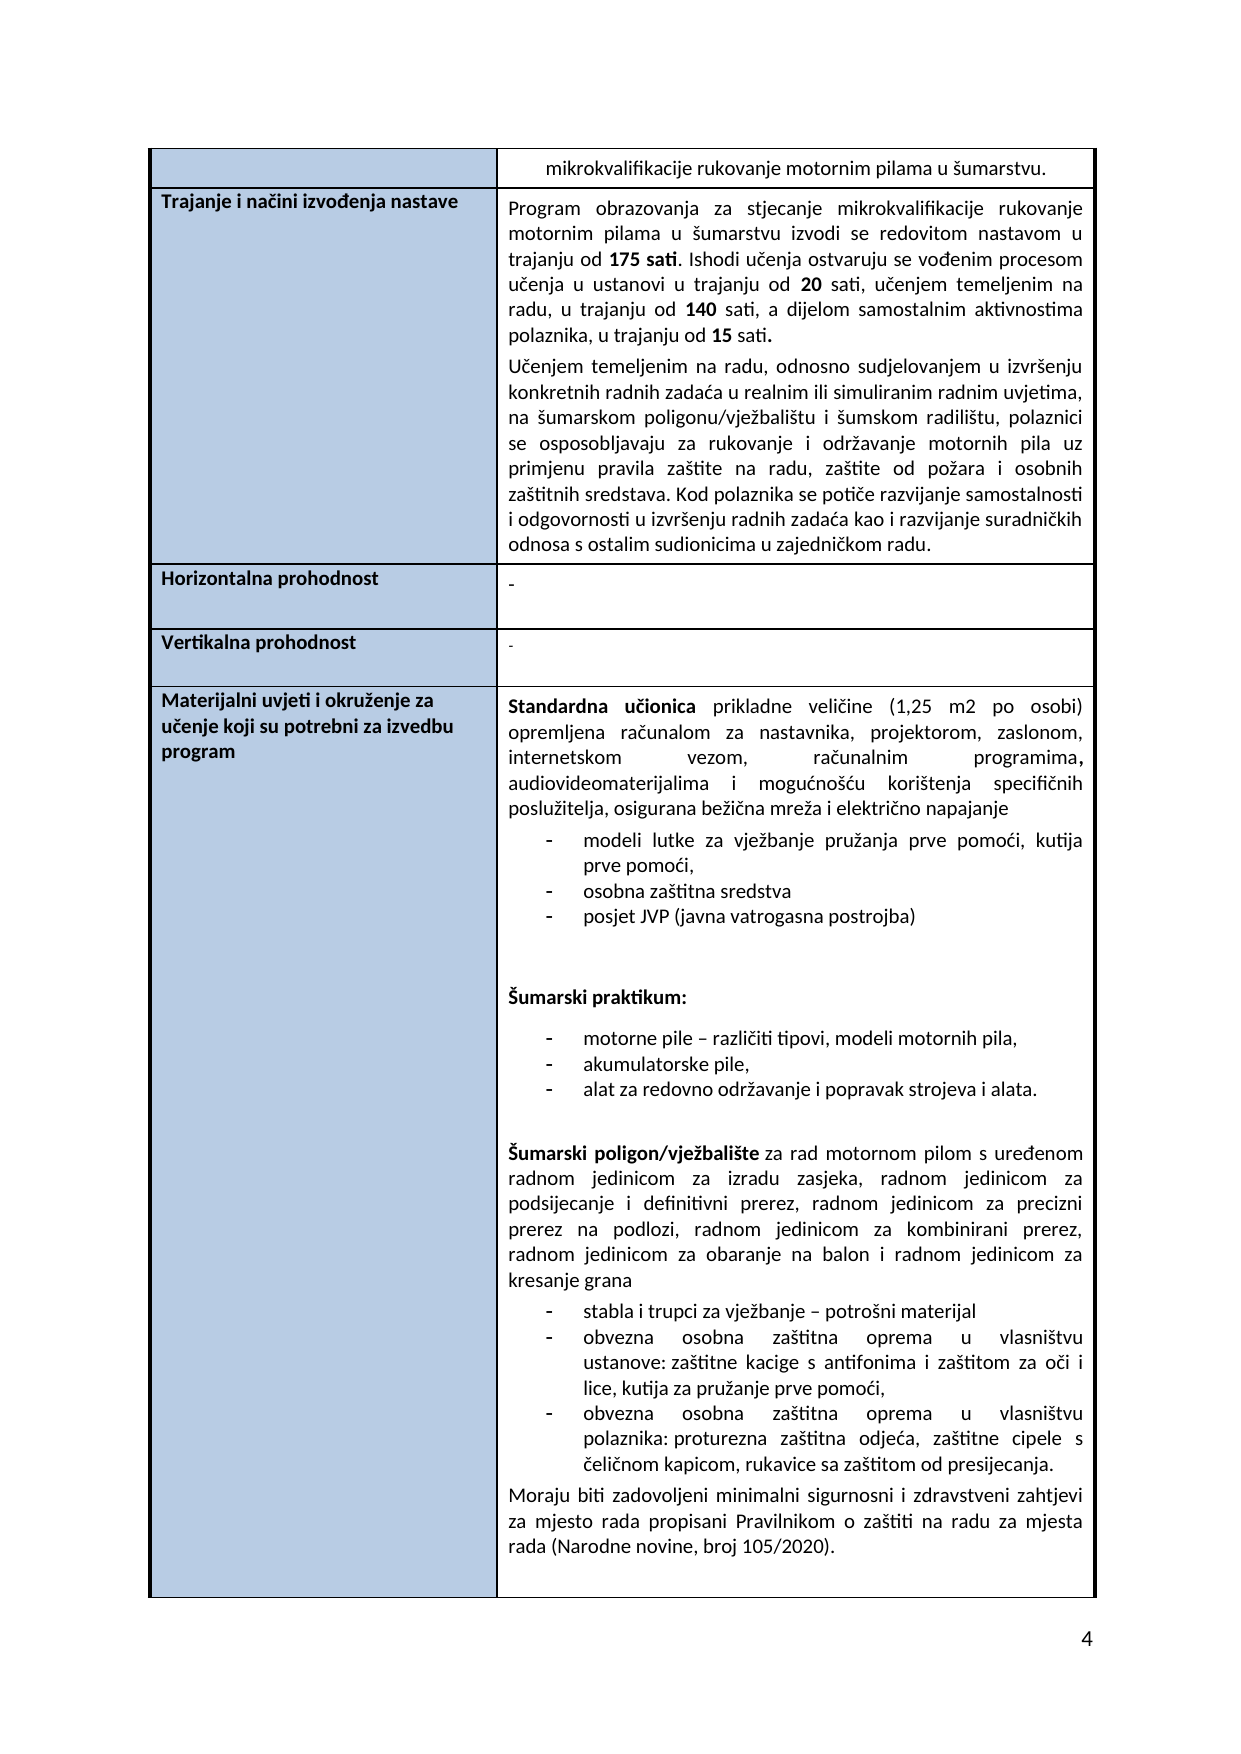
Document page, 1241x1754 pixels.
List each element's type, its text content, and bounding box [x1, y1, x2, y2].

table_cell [498, 687, 1093, 1597]
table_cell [498, 149, 1093, 187]
table_cell - [498, 565, 1093, 628]
table_cell Trajanje i načini izvođenja nastave [152, 189, 496, 563]
table_cell - [498, 630, 1093, 686]
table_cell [152, 687, 496, 1597]
table_cell Vertikalna prohodnost [152, 630, 496, 686]
table_cell Horizontalna prohodnost [152, 565, 496, 628]
table_cell Program obrazovanja za stjecanje mikrokvalifikacije rukovanje motornim pilama u šumarstvu izvodi se redovitom nastavom u trajanju od 175 sati. Ishodi učenja ostvaruju se vođenim procesom učenja u ustanovi u trajanju od 20 sati, učenjem temeljenim na radu, u trajanju od 140 sati, a dijelom samostalnim aktivnostima polaznika, u trajanju od 15 sati. Učenjem temeljenim na radu, odnosno sudjelovanjem u izvršenju konkretnih radnih zadaća u realnim ili simuliranim radnim uvjetima, na šumarskom poligonu/vježbalištu i šumskom radilištu, polaznici se osposobljavaju za rukovanje i održavanje motornih pila uz primjenu pravila zaštite na radu, zaštite od požara i osobnih zaštitnih sredstava. Kod polaznika se potiče razvijanje samostalnosti i odgovornosti u izvršenju radnih zadaća kao i razvijanje suradničkih odnosa s ostalim sudionicima u zajedničkom radu. [498, 189, 1093, 563]
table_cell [152, 149, 496, 187]
